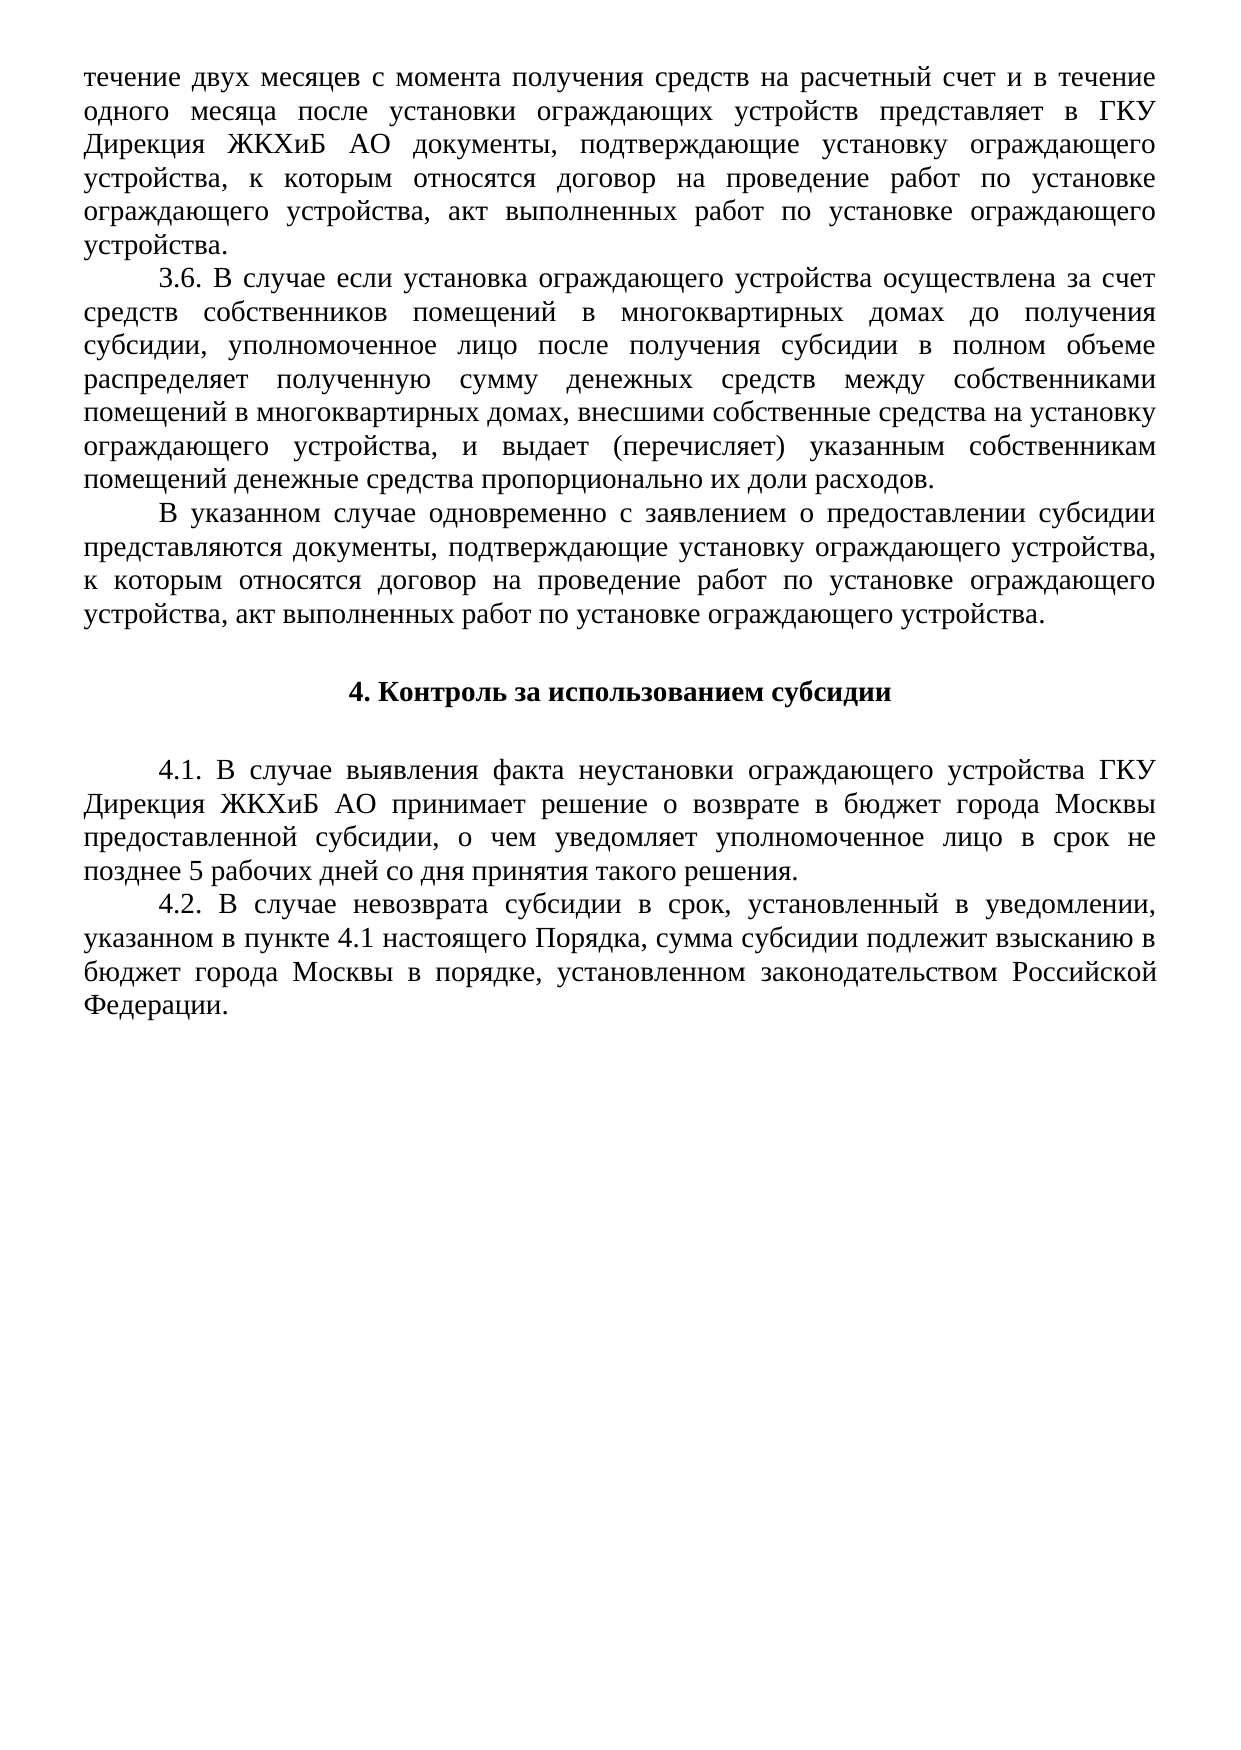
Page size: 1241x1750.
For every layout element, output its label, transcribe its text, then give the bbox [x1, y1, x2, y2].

subtitle 4. Контроль за использованием субсидии [83, 674, 1157, 708]
text В указанном случае одновременно с заявлением о предоставлении субсидии представляются документы, подтверждающие установку ограждающего устройства, к которым относятся договор на проведение работ по установке ограждающего устройства, акт выполненных работ по установке ограждающего устройства. [83, 495, 1157, 629]
text 4.1. В случае выявления факта неустановки ограждающего устройства ГКУ Дирекция ЖКХиБ АО принимает решение о возврате в бюджет города Москвы предоставленной субсидии, о чем уведомляет уполномоченное лицо в срок не позднее 5 рабочих дней со дня принятия такого решения. [83, 752, 1157, 887]
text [83, 59, 1157, 260]
text 4.2. В случае невозврата субсидии в срок, установленный в уведомлении, указанном в пункте 4.1 настоящего Порядка, сумма субсидии подлежит взысканию в бюджет города Москвы в порядке, установленном законодательством Российской Федерации. [83, 887, 1157, 1021]
text 3.6. В случае если установка ограждающего устройства осуществлена за счет средств собственников помещений в многоквартирных домах до получения субсидии, уполномоченное лицо после получения субсидии в полном объеме распределяет полученную сумму денежных средств между собственниками помещений в многоквартирных домах, внесшими собственные средства на установку ограждающего устройства, и выдает (перечисляет) указанным собственникам помещений денежные средства пропорционально их доли расходов. [83, 260, 1157, 495]
